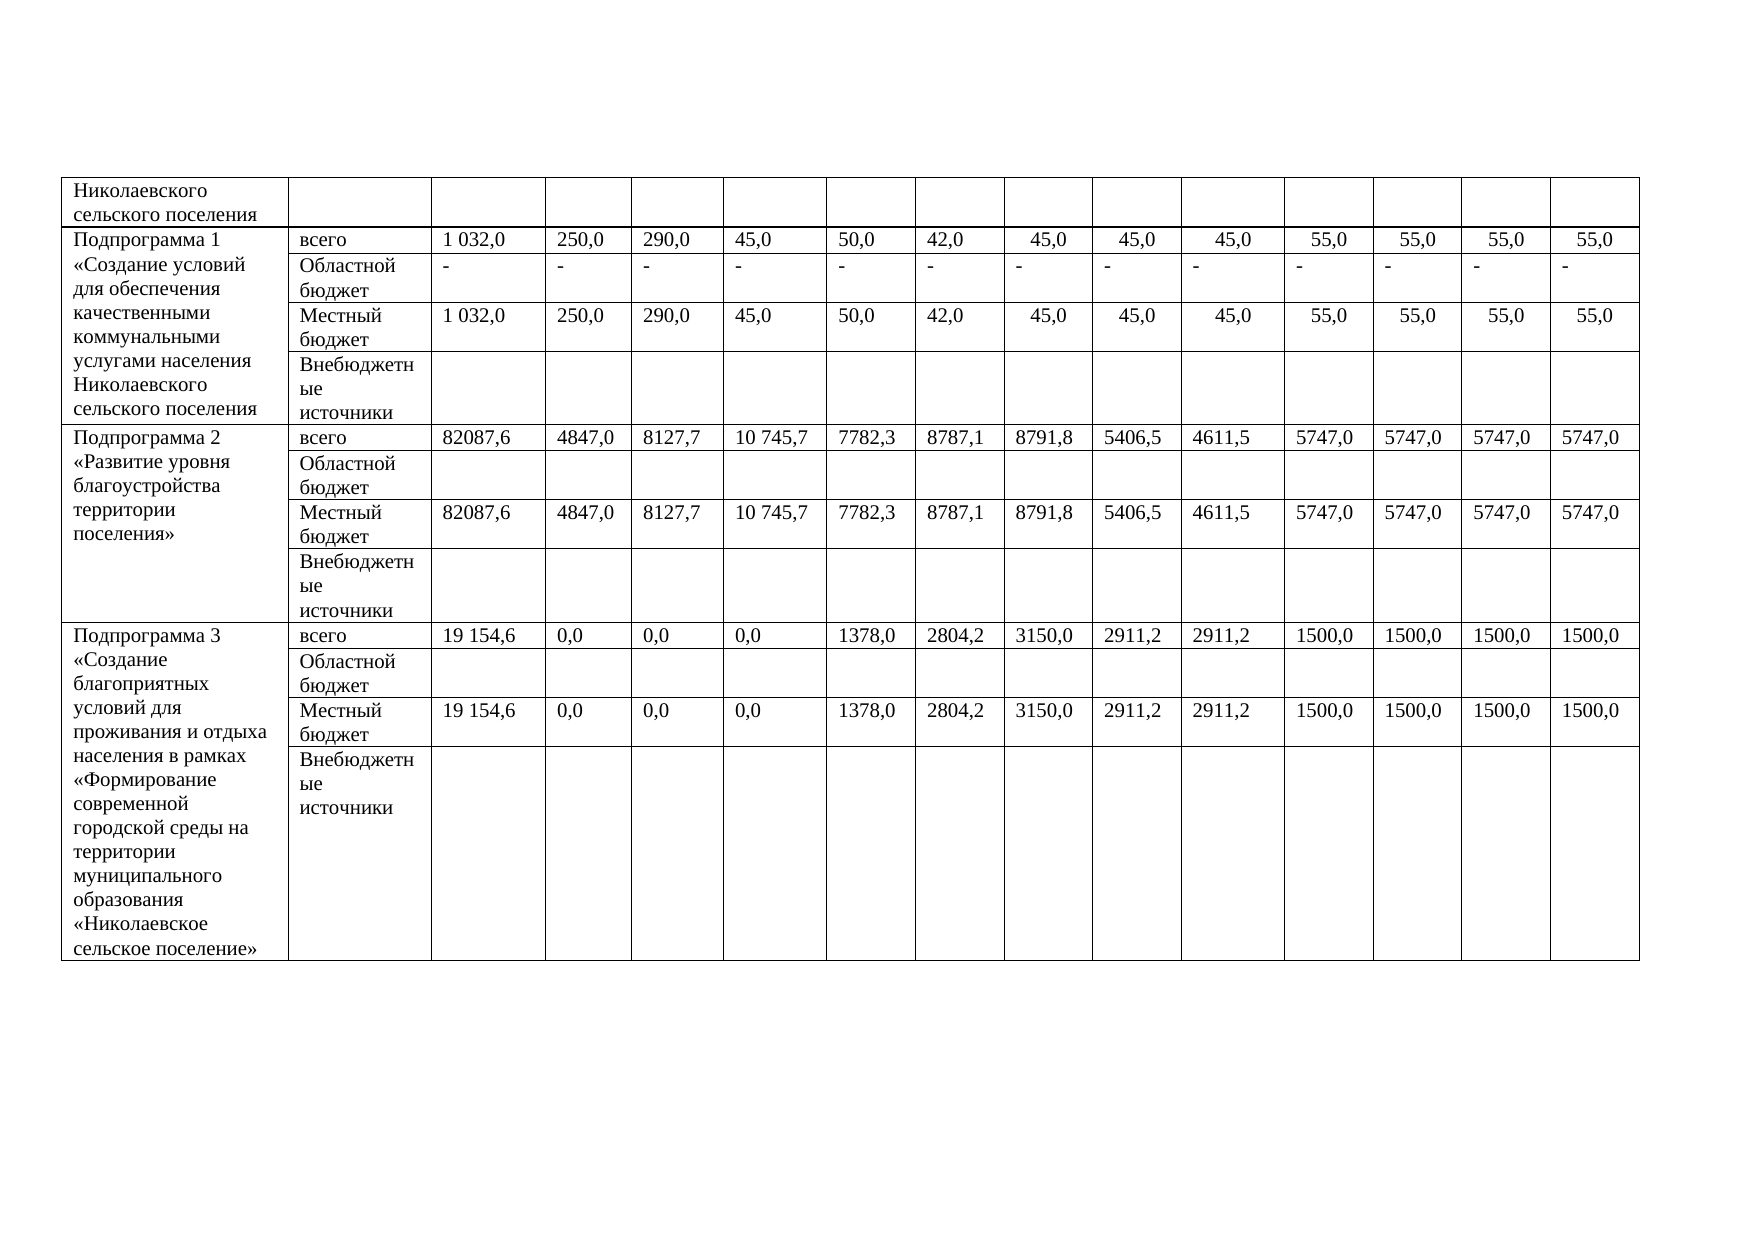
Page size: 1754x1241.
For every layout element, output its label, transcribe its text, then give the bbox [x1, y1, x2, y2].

table_cell [632, 649, 723, 697]
table_cell 10 745,7 [724, 425, 826, 450]
table_cell 5747,0 [1285, 500, 1373, 548]
table_cell [1093, 352, 1181, 424]
table_cell [1462, 451, 1550, 499]
table_cell 8127,7 [632, 425, 723, 450]
table_cell [916, 747, 1004, 959]
table_cell 8791,8 [1005, 500, 1092, 548]
table_cell [432, 178, 545, 226]
table_cell [1462, 747, 1550, 959]
table_cell 10 745,7 [724, 500, 826, 548]
table_cell 1378,0 [827, 698, 915, 746]
table_cell [1093, 549, 1181, 622]
table_cell [632, 178, 723, 226]
table_cell 45,0 [1093, 228, 1181, 252]
table_cell [1093, 178, 1181, 226]
table_cell 5406,5 [1093, 425, 1181, 450]
table_cell 8787,1 [916, 500, 1004, 548]
table_cell [432, 451, 545, 499]
table_cell 45,0 [1093, 303, 1181, 351]
table_cell [1374, 649, 1461, 697]
table_cell [827, 747, 915, 959]
table_cell 0,0 [632, 698, 723, 746]
table_cell Подпрограмма 2 «Развитие уровня благоустройства территории поселения» [62, 425, 288, 622]
table_cell 250,0 [546, 303, 631, 351]
table_cell [1182, 352, 1284, 424]
table_cell 8791,8 [1005, 425, 1092, 450]
table_cell - [1093, 254, 1181, 302]
table_cell Областной бюджет [289, 451, 431, 499]
table_cell [827, 451, 915, 499]
table_cell [1093, 451, 1181, 499]
table_cell 5747,0 [1462, 425, 1550, 450]
table_cell 45,0 [724, 303, 826, 351]
table_cell [1285, 352, 1373, 424]
table_cell 5747,0 [1374, 425, 1461, 450]
table_cell 2911,2 [1093, 623, 1181, 648]
table_cell [916, 451, 1004, 499]
table_cell - [432, 254, 545, 302]
table_cell [1182, 549, 1284, 622]
table_cell 45,0 [1005, 228, 1092, 252]
table_cell [827, 352, 915, 424]
table_cell 1500,0 [1462, 623, 1550, 648]
table_cell [1551, 352, 1639, 424]
table_cell всего [289, 623, 431, 648]
table_cell [1005, 178, 1092, 226]
table_cell [632, 747, 723, 959]
table_cell [1551, 451, 1639, 499]
table_cell Местный бюджет [289, 500, 431, 548]
table_cell 55,0 [1462, 228, 1550, 252]
table_cell 290,0 [632, 228, 723, 252]
table_cell 8787,1 [916, 425, 1004, 450]
table_cell [1285, 451, 1373, 499]
table_cell [1005, 549, 1092, 622]
table_cell 1 032,0 [432, 303, 545, 351]
table_cell [546, 549, 631, 622]
table_cell 3150,0 [1005, 623, 1092, 648]
table_cell 1500,0 [1462, 698, 1550, 746]
table_cell [1462, 352, 1550, 424]
table_cell 1 032,0 [432, 228, 545, 252]
table_cell 4611,5 [1182, 425, 1284, 450]
table_cell всего [289, 425, 431, 450]
table_cell Внебюджетные источники [289, 352, 431, 424]
table_cell [1182, 178, 1284, 226]
table_cell [1462, 178, 1550, 226]
table_cell 55,0 [1374, 228, 1461, 252]
table_cell - [1285, 254, 1373, 302]
table_cell 45,0 [1005, 303, 1092, 351]
table_cell 5747,0 [1462, 500, 1550, 548]
table_cell [916, 352, 1004, 424]
table_cell 5406,5 [1093, 500, 1181, 548]
table_cell 1378,0 [827, 623, 915, 648]
table_cell [1374, 178, 1461, 226]
table_cell [632, 549, 723, 622]
table_cell [1374, 451, 1461, 499]
table_cell 19 154,6 [432, 698, 545, 746]
table_cell 2911,2 [1182, 698, 1284, 746]
table_cell 0,0 [546, 623, 631, 648]
table_cell Подпрограмма 3 «Создание благоприятных условий для проживания и отдыха населения в рамках «Формирование современной городской среды на территории муниципального образования «Николаевское сельское поселение» [62, 623, 288, 959]
table_cell [724, 352, 826, 424]
table_cell 0,0 [632, 623, 723, 648]
table_cell - [546, 254, 631, 302]
table_cell 0,0 [724, 623, 826, 648]
table_cell 1500,0 [1285, 623, 1373, 648]
table_cell 7782,3 [827, 500, 915, 548]
table_cell 1500,0 [1285, 698, 1373, 746]
table_cell 2911,2 [1093, 698, 1181, 746]
table_cell 290,0 [632, 303, 723, 351]
table_cell [1093, 649, 1181, 697]
table_cell [546, 178, 631, 226]
table_cell [1462, 649, 1550, 697]
table_cell 50,0 [827, 303, 915, 351]
table_cell 82087,6 [432, 425, 545, 450]
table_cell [289, 178, 431, 226]
table_cell 4847,0 [546, 425, 631, 450]
table_cell Областной бюджет [289, 254, 431, 302]
table_cell [1551, 178, 1639, 226]
table_cell 45,0 [1182, 303, 1284, 351]
table_cell Местный бюджет [289, 303, 431, 351]
table_cell - [632, 254, 723, 302]
table_cell [827, 649, 915, 697]
table_cell [1182, 451, 1284, 499]
table_cell 5747,0 [1551, 425, 1639, 450]
table_cell Местный бюджет [289, 698, 431, 746]
table_cell [1551, 549, 1639, 622]
table_cell [432, 352, 545, 424]
table_cell [1005, 649, 1092, 697]
table_cell [632, 451, 723, 499]
table_cell - [1182, 254, 1284, 302]
table_cell [1285, 747, 1373, 959]
table_cell - [1005, 254, 1092, 302]
table_cell - [916, 254, 1004, 302]
table_cell 1500,0 [1551, 623, 1639, 648]
table_cell [1093, 747, 1181, 959]
table_cell [916, 649, 1004, 697]
table_cell [1285, 549, 1373, 622]
table_cell 5747,0 [1374, 500, 1461, 548]
table_cell [432, 549, 545, 622]
table_cell 8127,7 [632, 500, 723, 548]
table_cell 55,0 [1285, 228, 1373, 252]
table_cell [1182, 747, 1284, 959]
table_cell [827, 178, 915, 226]
table_cell - [827, 254, 915, 302]
table_cell [1285, 178, 1373, 226]
table_cell 1500,0 [1551, 698, 1639, 746]
table_cell 2804,2 [916, 623, 1004, 648]
table_cell 55,0 [1462, 303, 1550, 351]
table_cell 7782,3 [827, 425, 915, 450]
table_cell 4611,5 [1182, 500, 1284, 548]
table_cell - [724, 254, 826, 302]
table_cell 55,0 [1285, 303, 1373, 351]
table_cell 0,0 [546, 698, 631, 746]
table_cell всего [289, 228, 431, 252]
table_cell 4847,0 [546, 500, 631, 548]
table_cell [724, 451, 826, 499]
table_cell 2911,2 [1182, 623, 1284, 648]
table_cell [1005, 352, 1092, 424]
table_cell 42,0 [916, 228, 1004, 252]
table_cell [1285, 649, 1373, 697]
table_cell 5747,0 [1551, 500, 1639, 548]
table_cell [827, 549, 915, 622]
table_cell 2804,2 [916, 698, 1004, 746]
table_cell 45,0 [1182, 228, 1284, 252]
table_cell Областной бюджет [289, 649, 431, 697]
table_cell 55,0 [1551, 303, 1639, 351]
table_cell [724, 178, 826, 226]
table_cell [724, 747, 826, 959]
table_cell [1182, 649, 1284, 697]
table_cell [632, 352, 723, 424]
table_cell 0,0 [724, 698, 826, 746]
table_cell [546, 747, 631, 959]
table_cell [1005, 747, 1092, 959]
table_cell [1374, 352, 1461, 424]
table_cell 19 154,6 [432, 623, 545, 648]
table_cell [724, 549, 826, 622]
table_cell Подпрограмма 1 «Создание условий для обеспечения качественными коммунальными услугами населения Николаевского сельского поселения [62, 228, 288, 424]
table_cell [1374, 549, 1461, 622]
table_cell [1374, 747, 1461, 959]
table_cell 250,0 [546, 228, 631, 252]
table_cell [1551, 649, 1639, 697]
table_cell 5747,0 [1285, 425, 1373, 450]
table_cell [546, 649, 631, 697]
table_cell 50,0 [827, 228, 915, 252]
table_cell Внебюджетные источники [289, 747, 431, 959]
table_cell 55,0 [1374, 303, 1461, 351]
table_cell 1500,0 [1374, 698, 1461, 746]
table_cell [546, 352, 631, 424]
table_cell - [1551, 254, 1639, 302]
table_cell [916, 178, 1004, 226]
table_cell [1005, 451, 1092, 499]
table_cell 55,0 [1551, 228, 1639, 252]
table_cell - [1462, 254, 1550, 302]
table_cell 82087,6 [432, 500, 545, 548]
table_cell 3150,0 [1005, 698, 1092, 746]
table_cell 1500,0 [1374, 623, 1461, 648]
table_cell [1551, 747, 1639, 959]
table_cell [546, 451, 631, 499]
table_cell [432, 649, 545, 697]
table_cell Внебюджетные источники [289, 549, 431, 622]
table_cell 45,0 [724, 228, 826, 252]
table_cell - [1374, 254, 1461, 302]
table_cell 42,0 [916, 303, 1004, 351]
table_cell [916, 549, 1004, 622]
table_cell [724, 649, 826, 697]
table_cell [1462, 549, 1550, 622]
table_cell [432, 747, 545, 959]
